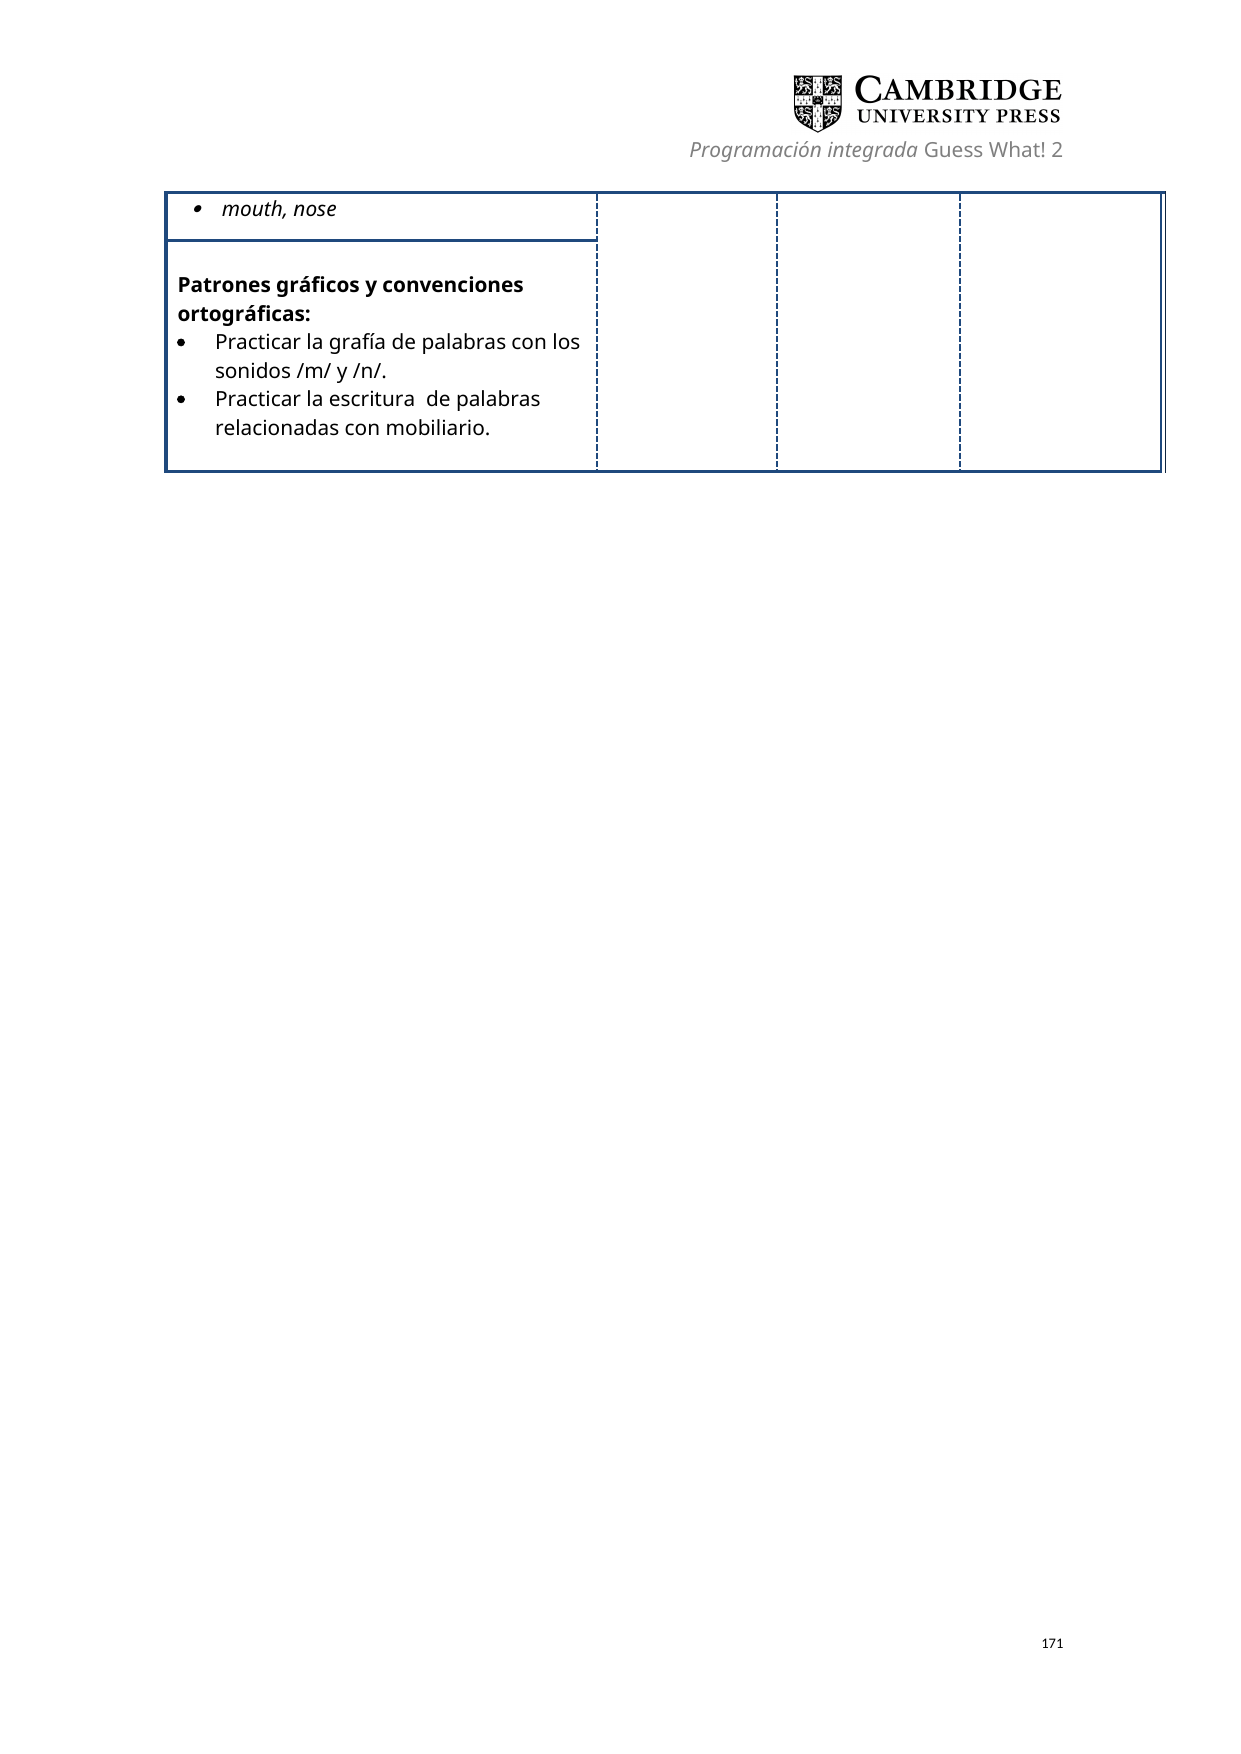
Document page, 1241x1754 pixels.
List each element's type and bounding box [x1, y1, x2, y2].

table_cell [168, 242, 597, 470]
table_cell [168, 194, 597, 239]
picture [791, 73, 1064, 135]
